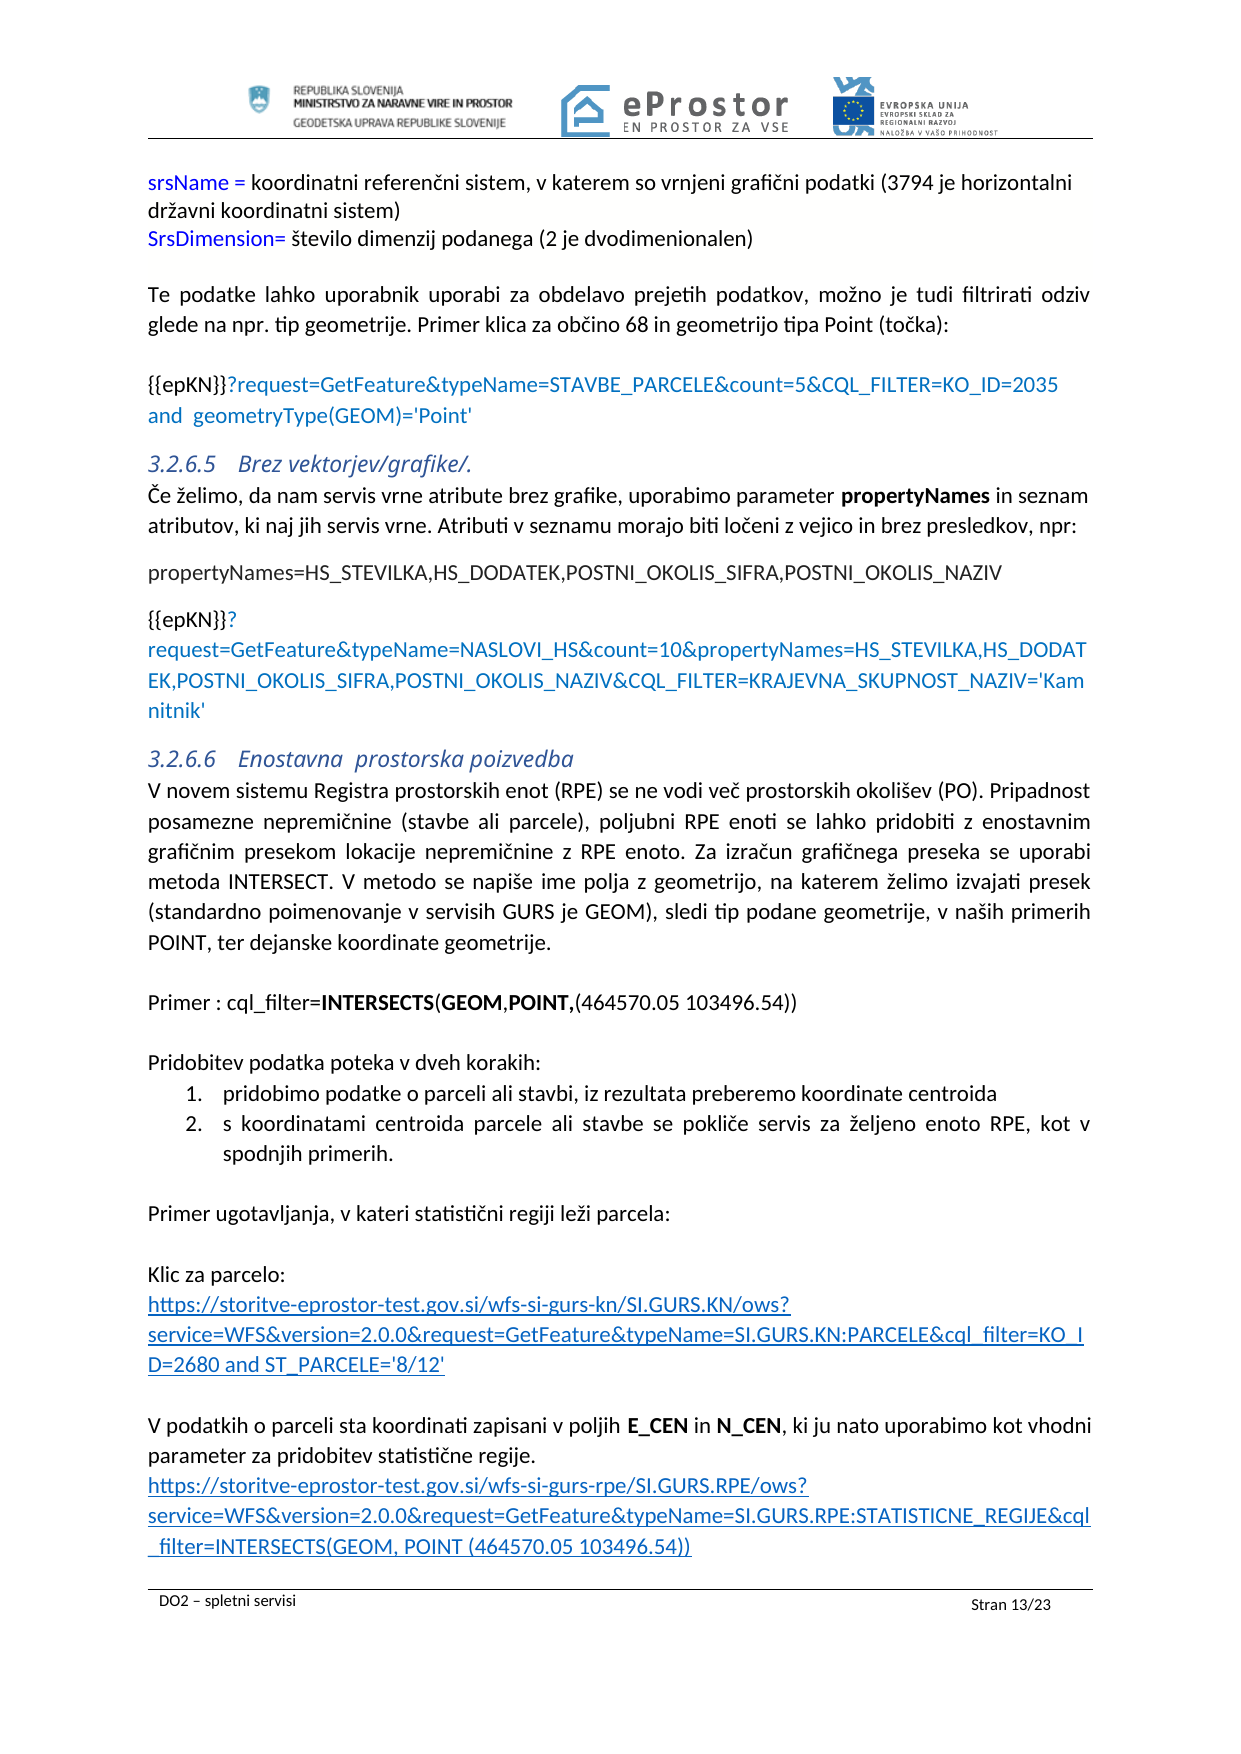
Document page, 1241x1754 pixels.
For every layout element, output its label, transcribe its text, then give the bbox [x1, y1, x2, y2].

text Primer ugotavljanja, v kateri statistični regiji leži parcela: [148, 1199, 1093, 1228]
subtitle Brez vektorjev/grafike/. [148, 448, 1093, 479]
text Če želimo, da nam servis vrne atribute brez grafike, uporabimo parameter propertyNames in seznam atributov, ki naj jih servis vrne. Atributi v seznamu morajo biti ločeni z vejico in brez presledkov, npr: [148, 481, 1093, 540]
text propertyNames=HS_STEVILKA,HS_DODATEK,POSTNI_OKOLIS_SIFRA,POSTNI_OKOLIS_NAZIV [148, 558, 1093, 587]
text {{epKN}}?request=GetFeature&typeName=STAVBE_PARCELE&count=5&CQL_FILTER=KO_ID=2035 and geometryType(GEOM)='Point' [148, 371, 1093, 429]
text srsName = koordinatni referenčni sistem, v katerem so vrnjeni grafični podatki (3794 je horizontalni državni koordinatni sistem) [148, 167, 1093, 224]
list s koordinatami centroida parcele ali stavbe se pokliče servis za željeno enoto RPE, kot v spodnjih primerih. [185, 1109, 1093, 1167]
picture [241, 77, 518, 137]
text Te podatke lahko uporabnik uporabi za obdelavo prejetih podatkov, možno je tudi filtrirati odziv glede na npr. tip geometrije. Primer klica za občino 68 in geometrijo tipa Point (točka): [148, 280, 1093, 338]
picture [559, 83, 789, 137]
list pridobimo podatke o parceli ali stavbi, iz rezultata preberemo koordinate centroida [185, 1079, 1093, 1107]
text Klic za parcelo: [148, 1260, 1093, 1288]
picture [830, 73, 999, 137]
text {{epKN}}?request=GetFeature&typeName=NASLOVI_HS&count=10&propertyNames=HS_STEVILKA,HS_DODATEK,POSTNI_OKOLIS_SIFRA,POSTNI_OKOLIS_NAZIV&CQL_FILTER=KRAJEVNA_SKUPNOST_NAZIV='Kamnitnik' [148, 605, 1093, 724]
text Pridobitev podatka poteka v dveh korakih: [148, 1048, 1093, 1077]
text https://storitve-eprostor-test.gov.si/wfs-si-gurs-rpe/SI.GURS.RPE/ows?service=WFS&version=2.0.0&request=GetFeature&typeName=SI.GURS.RPE:STATISTICNE_REGIJE&cql_filter=INTERSECTS(GEOM, POINT (464570.05 103496.54)) [148, 1471, 1093, 1560]
text V novem sistemu Registra prostorskih enot (RPE) se ne vodi več prostorskih okolišev (PO). Pripadnost posamezne nepremičnine (stavbe ali parcele), poljubni RPE enoti se lahko pridobiti z enostavnim grafičnim presekom lokacije nepremičnine z RPE enoto. Za izračun grafičnega preseka se uporabi metoda INTERSECT. V metodo se napiše ime polja z geometrijo, na katerem želimo izvajati presek (standardno poimenovanje v servisih GURS je GEOM), sledi tip podane geometrije, v naših primerih POINT, ter dejanske koordinate geometrije. [148, 777, 1093, 956]
text https://storitve-eprostor-test.gov.si/wfs-si-gurs-kn/SI.GURS.KN/ows?service=WFS&version=2.0.0&request=GetFeature&typeName=SI.GURS.KN:PARCELE&cql_filter=KO_ID=2680 and ST_PARCELE='8/12' [148, 1290, 1093, 1379]
text SrsDimension= število dimenzij podanega (2 je dvodimenionalen) [148, 224, 1093, 252]
text V podatkih o parceli sta koordinati zapisani v poljih E_CEN in N_CEN, ki ju nato uporabimo kot vhodni parameter za pridobitev statistične regije. [148, 1411, 1093, 1469]
subtitle Enostavna prostorska poizvedba [148, 743, 1093, 774]
text Primer : cql_filter=INTERSECTS(GEOM,POINT,(464570.05 103496.54)) [148, 988, 1093, 1016]
